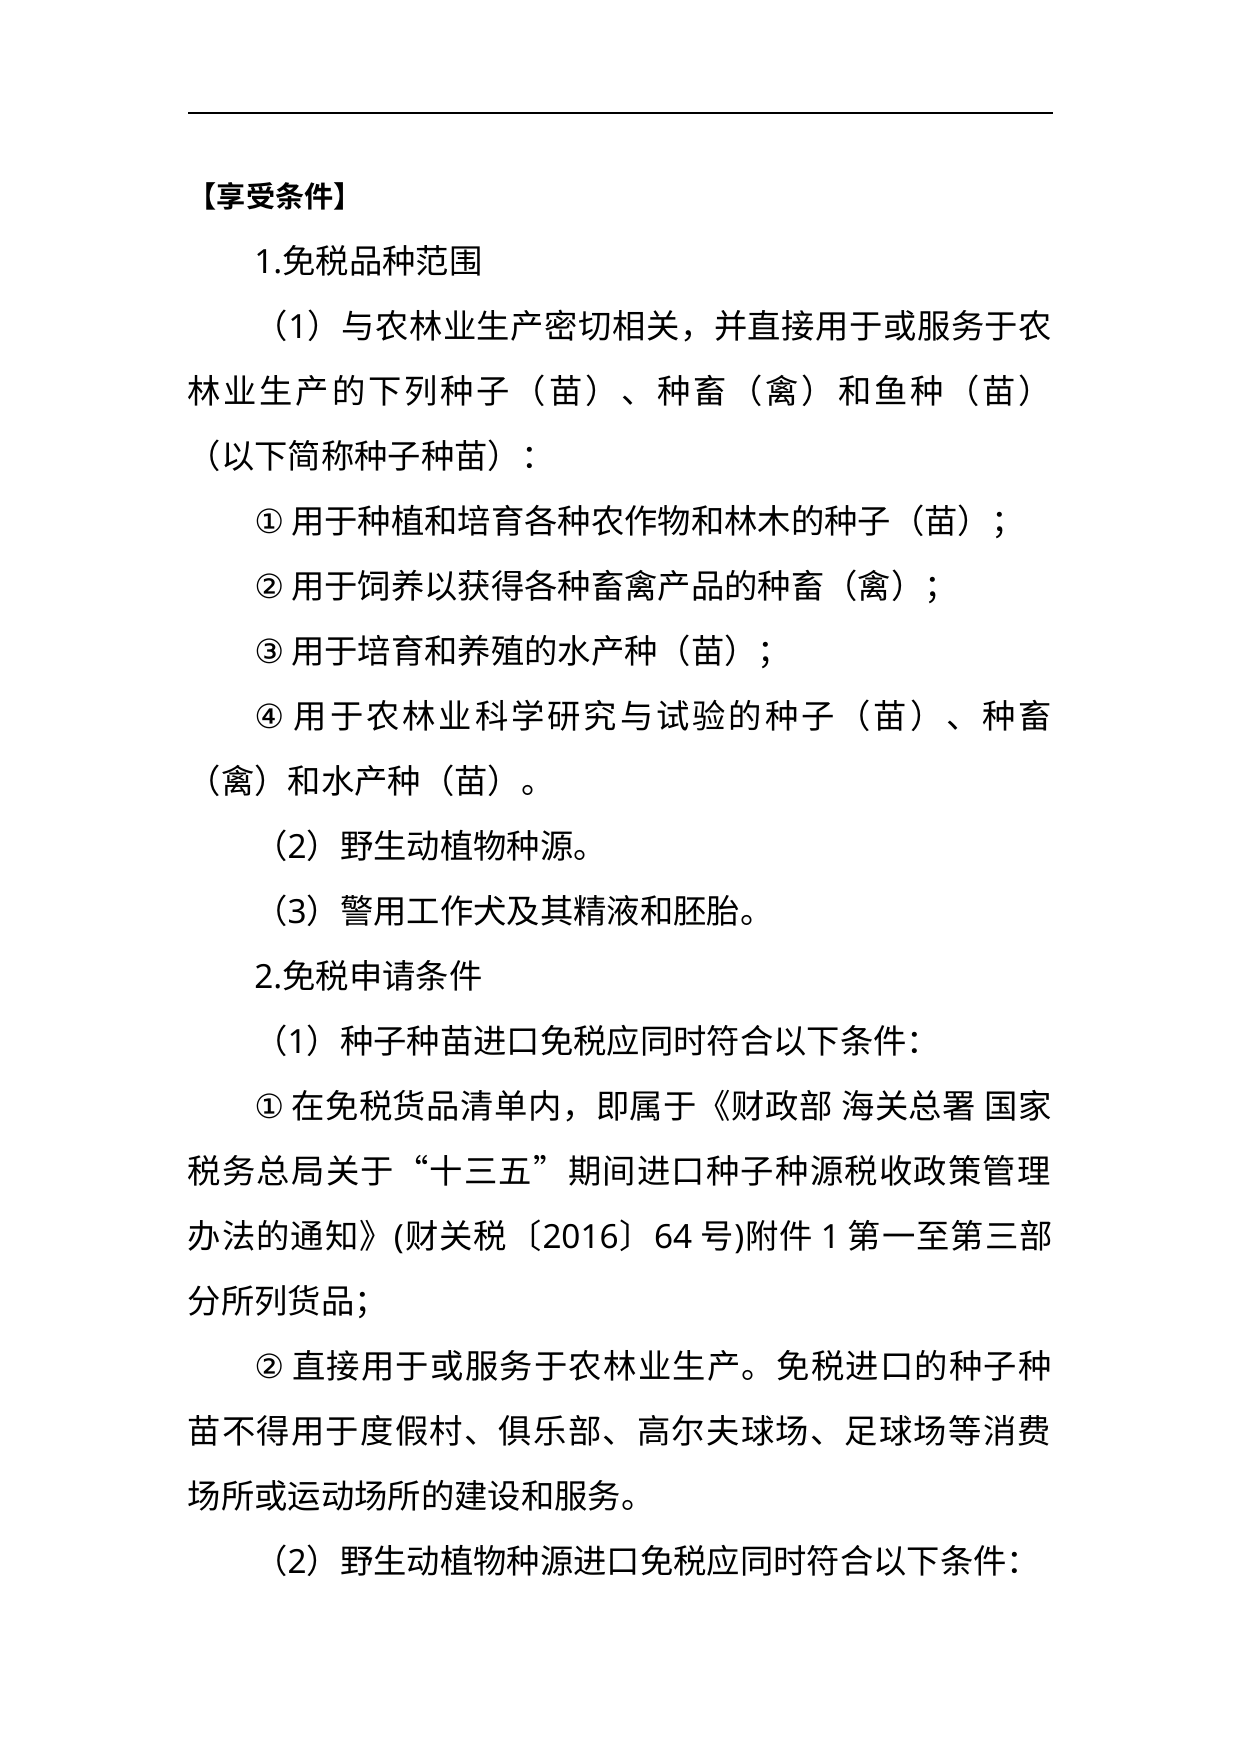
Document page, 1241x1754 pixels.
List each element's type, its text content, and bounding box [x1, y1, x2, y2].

subtitle 【享受条件】 [187, 162, 1053, 227]
text （1）种子种苗进口免税应同时符合以下条件： [187, 1007, 1053, 1072]
text ②直接用于或服务于农林业生产。免税进口的种子种苗不得用于度假村、俱乐部、高尔夫球场、足球场等消费场所或运动场所的建设和服务。 [187, 1332, 1053, 1527]
text ④用于农林业科学研究与试验的种子（苗）、种畜（禽）和水产种（苗）。 [187, 682, 1053, 812]
text ①用于种植和培育各种农作物和林木的种子（苗）； [187, 487, 1053, 552]
text ③用于培育和养殖的水产种（苗）； [187, 617, 1053, 682]
text （1）与农林业生产密切相关，并直接用于或服务于农林业生产的下列种子（苗）、种畜（禽）和鱼种（苗）（以下简称种子种苗）： [187, 292, 1053, 487]
text ②用于饲养以获得各种畜禽产品的种畜（禽）； [187, 552, 1053, 617]
text （2）野生动植物种源。 [187, 812, 1053, 877]
text （3）警用工作犬及其精液和胚胎。 [187, 877, 1053, 942]
text 1.免税品种范围 [187, 227, 1053, 292]
text 2.免税申请条件 [187, 942, 1053, 1007]
text ①在免税货品清单内，即属于《财政部 海关总署 国家税务总局关于“十三五”期间进口种子种源税收政策管理办法的通知》(财关税〔2016〕64号)附件1第一至第三部分所列货品； [187, 1072, 1053, 1332]
text （2）野生动植物种源进口免税应同时符合以下条件： [187, 1527, 1053, 1592]
